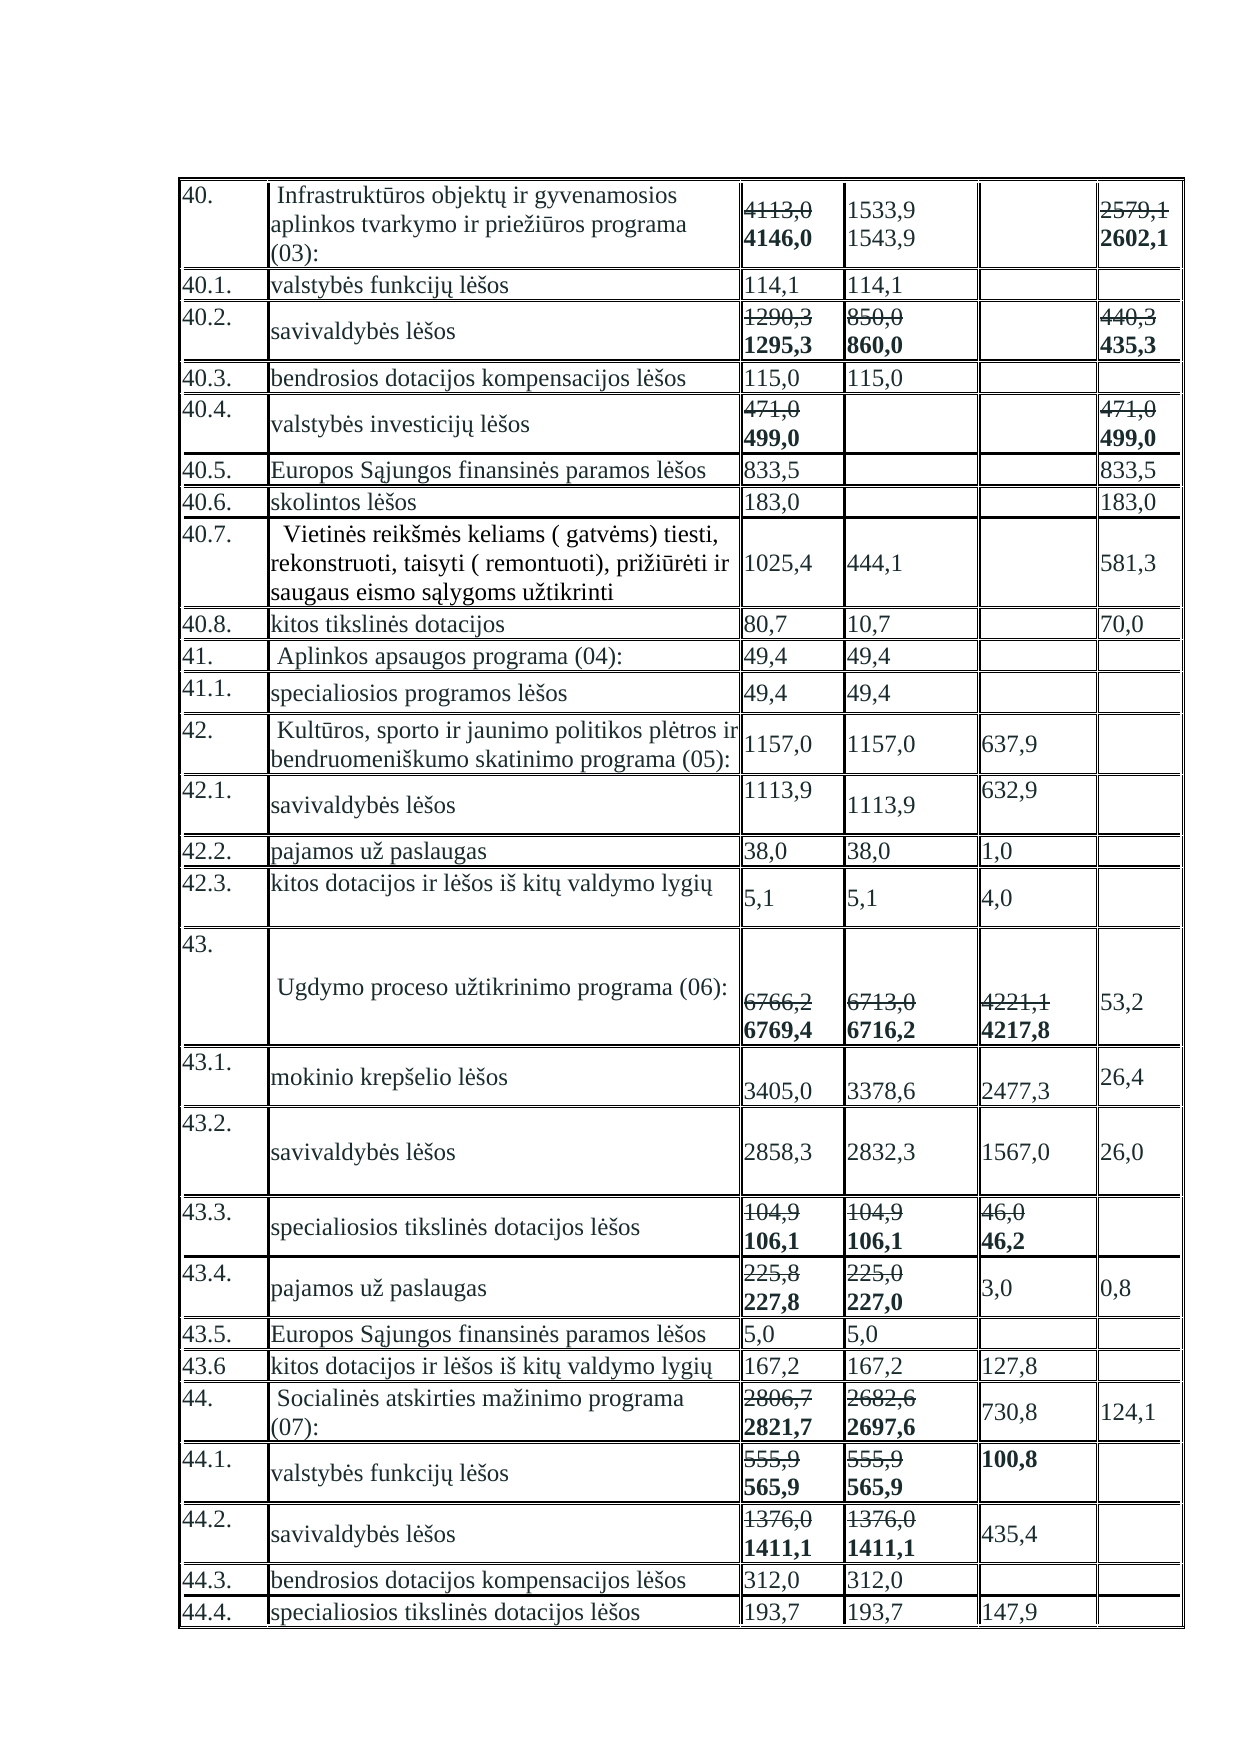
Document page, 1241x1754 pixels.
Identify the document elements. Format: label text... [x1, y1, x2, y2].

table_cell 183,0 [1099, 484, 1182, 516]
table_cell [981, 270, 1096, 299]
table_cell 193,7 [741, 1597, 844, 1626]
table_cell [1098, 1348, 1183, 1380]
table_cell kitos dotacijos ir lėšos iš kitų valdymo lygių [270, 1351, 739, 1380]
table_cell [1099, 833, 1182, 865]
table_cell 0,8 [1099, 1255, 1182, 1316]
table_cell 44.4. [181, 1594, 268, 1626]
table_cell skolintos lėšos [270, 488, 739, 516]
table_cell valstybės funkcijų lėšos [270, 270, 739, 299]
table_cell 1290,3 1295,3 [743, 302, 843, 359]
table_cell 1533,9 1543,9 [844, 179, 979, 267]
table_cell 42.1. [181, 773, 267, 833]
table_cell 104,9 106,1 [846, 1198, 977, 1255]
table_cell 167,2 [846, 1351, 977, 1380]
table_cell 26,0 [1098, 1105, 1183, 1194]
table_cell savivaldybės lėšos [270, 1505, 739, 1562]
table_cell [981, 1565, 1096, 1594]
table_cell 53,2 [1098, 926, 1183, 1044]
table_cell [1099, 670, 1182, 712]
table_cell 40.1. [180, 267, 268, 299]
table_cell 1157,0 [743, 715, 843, 772]
table_cell 49,4 [743, 641, 843, 669]
table_cell 193,7 [844, 1594, 979, 1626]
table_cell 49,4 [743, 673, 843, 712]
table_cell 46,0 46,2 [981, 1198, 1096, 1255]
table_cell 444,1 [846, 519, 977, 606]
table_cell 850,0 860,0 [846, 302, 977, 359]
table_cell 41.1. [181, 670, 267, 712]
table_cell 555,9 565,9 [743, 1444, 843, 1501]
table_cell bendrosios dotacijos kompensacijos lėšos [270, 363, 739, 391]
table_cell 43.3. [181, 1194, 267, 1255]
table_cell 4113,0 4146,0 [741, 181, 844, 267]
table_cell Europos Sąjungos finansinės paramos lėšos [270, 455, 739, 484]
table_cell 43.1. [181, 1044, 267, 1105]
table_cell [1099, 773, 1182, 833]
table_cell savivaldybės lėšos [270, 302, 739, 359]
table_cell Infrastruktūros objektų ir gyvenamosios aplinkos tvarkymo ir priežiūros programa (03): [268, 179, 741, 267]
table_cell Socialinės atskirties mažinimo programa (07): [270, 1383, 739, 1440]
table_cell 43.2. [180, 1105, 268, 1194]
table_cell specialiosios tikslinės dotacijos lėšos [268, 1594, 741, 1626]
table_cell 115,0 [743, 363, 843, 391]
table_cell 1113,9 [846, 776, 977, 833]
table_cell [1098, 1562, 1183, 1594]
table_cell 10,7 [846, 609, 977, 637]
table_cell 2579,1 2602,1 [1098, 181, 1182, 267]
table_cell 6766,2 6769,4 [743, 929, 843, 1044]
table_cell [1099, 1440, 1182, 1501]
table_cell savivaldybės lėšos [270, 1108, 739, 1194]
table_cell [981, 519, 1096, 606]
table_cell [981, 488, 1096, 516]
table_cell [981, 395, 1096, 452]
table_cell 435,4 [981, 1505, 1096, 1562]
table_cell 80,7 [743, 609, 843, 637]
table_cell 49,4 [846, 673, 977, 712]
table_cell 124,1 [1098, 1380, 1183, 1440]
table_cell [1099, 1501, 1182, 1562]
table_cell 1025,4 [743, 519, 843, 606]
table_cell 49,4 [846, 641, 977, 669]
table_cell [846, 488, 977, 516]
table_cell 1567,0 [981, 1108, 1096, 1194]
table_cell 43. [180, 926, 268, 1044]
table_cell 833,5 [743, 455, 843, 484]
table_cell 40. [181, 179, 268, 267]
table_cell 225,8 227,8 [743, 1258, 843, 1316]
table_cell 115,0 [846, 363, 977, 391]
table_cell valstybės investicijų lėšos [270, 395, 739, 452]
table_cell 730,8 [981, 1383, 1096, 1440]
table_cell 41. [181, 638, 267, 669]
table_cell [981, 609, 1096, 637]
table_cell [981, 455, 1096, 484]
table_cell 26,4 [1099, 1044, 1182, 1105]
table_cell 632,9 [981, 776, 1096, 833]
table_cell savivaldybės lėšos [270, 776, 739, 833]
table_cell 183,0 [743, 488, 843, 516]
table_cell 5,1 [846, 869, 977, 926]
table_cell specialiosios programos lėšos [270, 673, 739, 712]
table_cell 40.5. [181, 452, 267, 484]
table_cell 2832,3 [846, 1108, 977, 1194]
table_cell 312,0 [743, 1565, 843, 1594]
table_cell Europos Sąjungos finansinės paramos lėšos [270, 1319, 739, 1348]
table_cell 1376,0 1411,1 [743, 1505, 843, 1562]
table_cell 167,2 [743, 1351, 843, 1380]
table_cell 38,0 [846, 837, 977, 865]
table_cell kitos dotacijos ir lėšos iš kitų valdymo lygių [270, 869, 739, 926]
table_cell pajamos už paslaugas [270, 837, 739, 865]
table_cell Aplinkos apsaugos programa (04): [270, 641, 739, 669]
table_cell 1157,0 [846, 715, 977, 772]
table_cell [846, 395, 977, 452]
table_cell 6713,0 6716,2 [846, 929, 977, 1044]
table_cell 1113,9 [743, 776, 843, 833]
table_cell 5,0 [743, 1319, 843, 1348]
table_cell 2806,7 2821,7 [743, 1383, 843, 1440]
table_cell valstybės funkcijų lėšos [270, 1444, 739, 1501]
table_cell 42. [180, 712, 268, 772]
table_cell 40.3. [181, 359, 267, 391]
table_cell 42.3. [181, 865, 267, 926]
table_cell 44.3. [180, 1562, 268, 1594]
table_cell 225,0 227,0 [846, 1258, 977, 1316]
table_cell 1376,0 1411,1 [846, 1505, 977, 1562]
table_cell 40.4. [181, 391, 267, 452]
table_cell Ugdymo proceso užtikrinimo programa (06): [270, 929, 739, 1044]
table_cell [981, 1319, 1096, 1348]
table_cell 100,8 [981, 1444, 1096, 1501]
table_cell 581,3 [1099, 516, 1182, 606]
table_cell 147,9 [979, 1597, 1097, 1626]
table_cell Vietinės reikšmės keliams ( gatvėms) tiesti, rekonstruoti, taisyti ( remontuoti), prižiūrėti ir saugaus eismo sąlygoms užtikrinti [270, 519, 739, 606]
table_cell 5,1 [743, 869, 843, 926]
table_cell [1099, 865, 1182, 926]
table_cell 2858,3 [743, 1108, 843, 1194]
table_cell 471,0 499,0 [743, 395, 843, 452]
table_cell 637,9 [981, 715, 1096, 772]
table_cell 44. [180, 1380, 268, 1440]
table_cell 43.4. [181, 1255, 267, 1316]
table_cell 312,0 [846, 1565, 977, 1594]
table_cell 44.2. [181, 1501, 267, 1562]
table_cell 3378,6 [846, 1048, 977, 1105]
table_cell 127,8 [981, 1351, 1096, 1380]
table_cell 40.2. [180, 299, 268, 359]
table_cell [981, 673, 1096, 712]
table_cell 4221,1 4217,8 [981, 929, 1096, 1044]
table_cell 5,0 [846, 1319, 977, 1348]
table_cell [1099, 359, 1182, 391]
table_cell 471,0 499,0 [1099, 391, 1182, 452]
table_cell 44.1. [181, 1440, 267, 1501]
table_cell 833,5 [1099, 452, 1182, 484]
table_cell 4,0 [981, 869, 1096, 926]
table_cell pajamos už paslaugas [270, 1258, 739, 1316]
table_cell 42.2. [181, 833, 267, 865]
table_cell 40.7. [181, 516, 267, 606]
table_cell 43.6 [180, 1348, 268, 1380]
table_cell 114,1 [846, 270, 977, 299]
table_cell 440,3 435,3 [1098, 299, 1183, 359]
table_cell 2682,6 2697,6 [846, 1383, 977, 1440]
table_cell [981, 641, 1096, 669]
table_cell [1098, 1594, 1182, 1626]
table_cell 40.6. [181, 484, 267, 516]
table_cell [1099, 1194, 1182, 1255]
table_cell 38,0 [743, 837, 843, 865]
table_cell 555,9 565,9 [846, 1444, 977, 1501]
table_cell 1,0 [981, 837, 1096, 865]
table_cell mokinio krepšelio lėšos [270, 1048, 739, 1105]
table_cell [1098, 712, 1183, 772]
table_cell [1098, 267, 1183, 299]
table_cell Kultūros, sporto ir jaunimo politikos plėtros ir bendruomeniškumo skatinimo programa (05): [270, 715, 739, 772]
table_cell 3405,0 [743, 1048, 843, 1105]
table_cell [981, 302, 1096, 359]
table_cell 104,9 106,1 [743, 1198, 843, 1255]
table_cell [979, 181, 1097, 267]
table_cell 70,0 [1098, 606, 1183, 637]
table_cell [1098, 1316, 1183, 1348]
table_cell 2477,3 [981, 1048, 1096, 1105]
table_cell 114,1 [743, 270, 843, 299]
table_cell bendrosios dotacijos kompensacijos lėšos [270, 1565, 739, 1594]
table_cell [1099, 638, 1182, 669]
table_cell 3,0 [981, 1258, 1096, 1316]
table_cell [846, 455, 977, 484]
table_cell kitos tikslinės dotacijos [270, 609, 739, 637]
table_cell specialiosios tikslinės dotacijos lėšos [270, 1198, 739, 1255]
table_cell 40.8. [180, 606, 268, 637]
table_cell 43.5. [180, 1316, 268, 1348]
table_cell [981, 363, 1096, 391]
